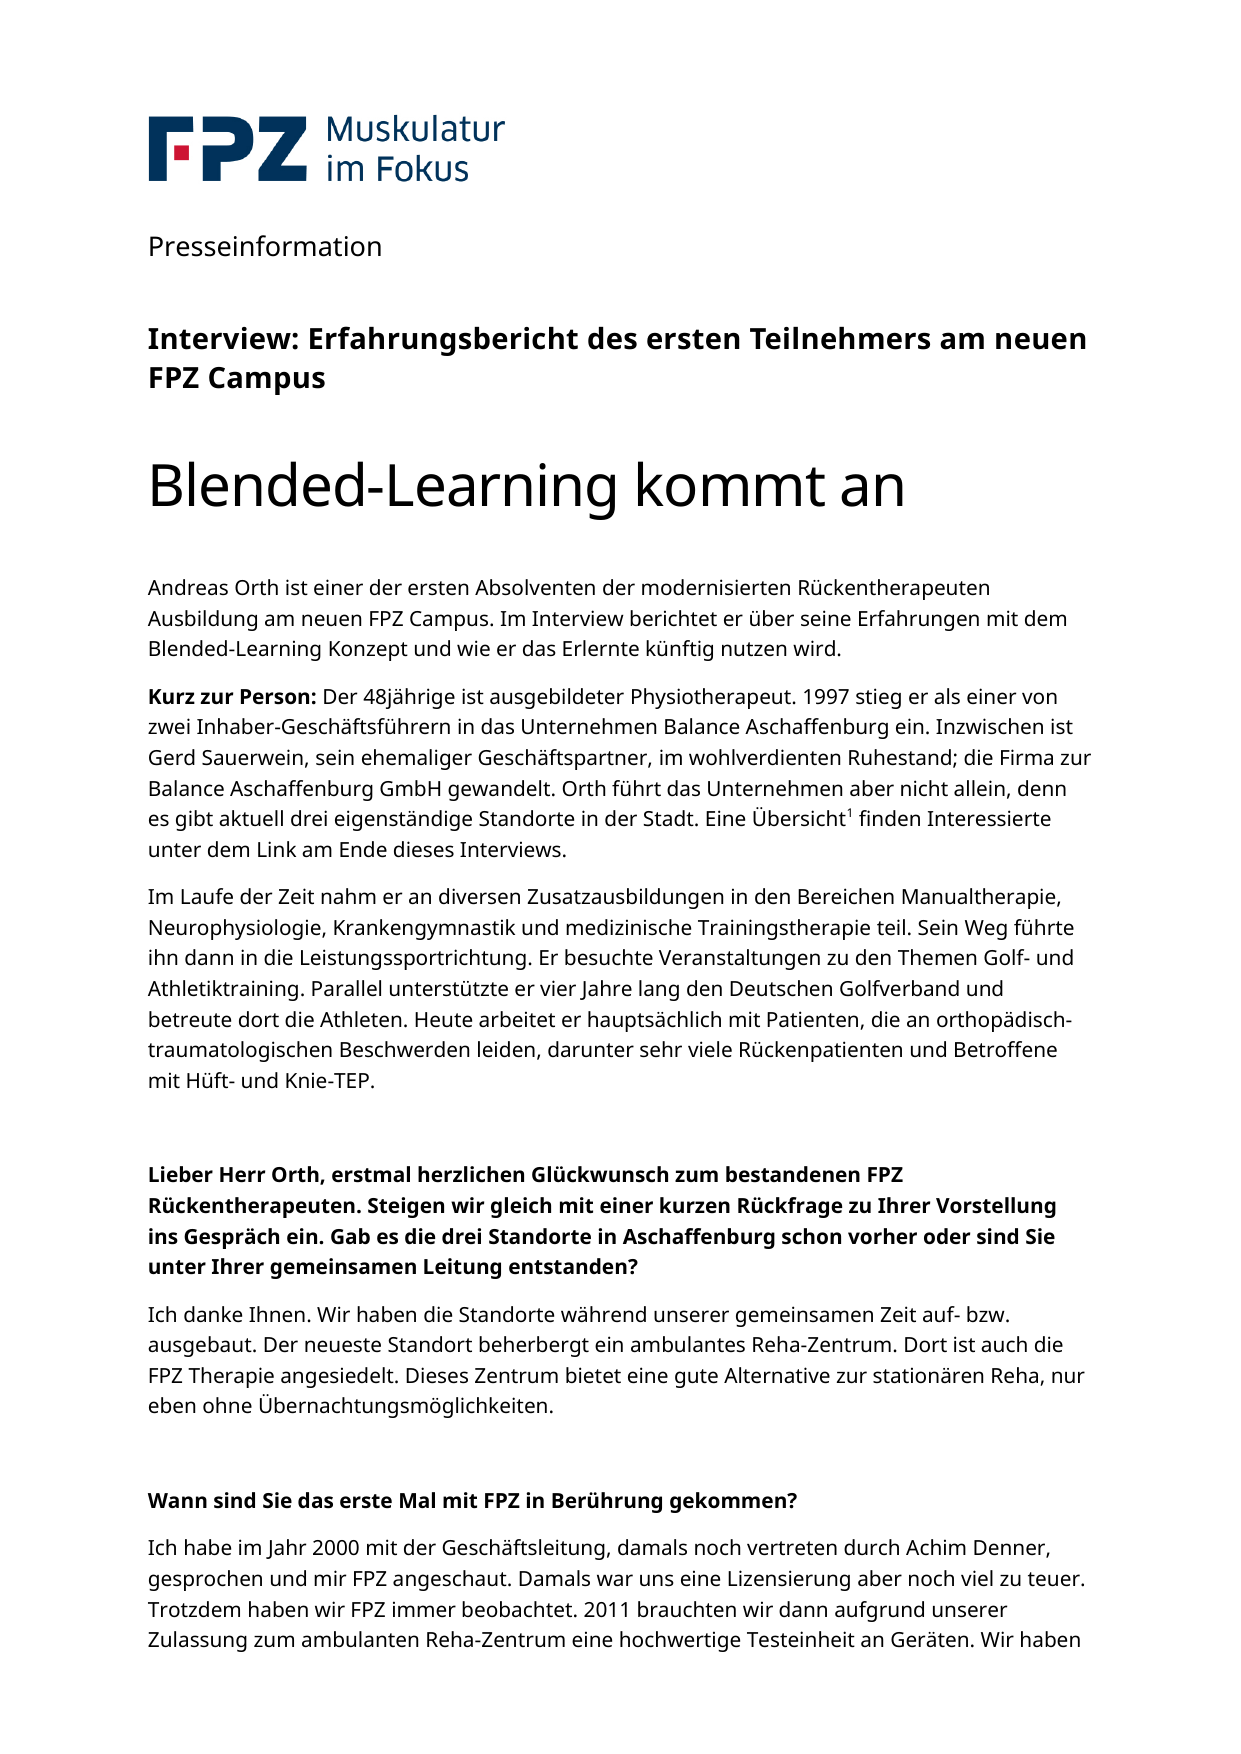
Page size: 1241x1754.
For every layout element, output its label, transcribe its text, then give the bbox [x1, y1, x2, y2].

text Kurz zur Person: Der 48jährige ist ausgebildeter Physiotherapeut. 1997 stieg er als einer von zwei Inhaber-Geschäftsführern in das Unternehmen Balance Aschaffenburg ein. Inzwischen ist Gerd Sauerwein, sein ehemaliger Geschäftspartner, im wohlverdienten Ruhestand; die Firma zur Balance Aschaffenburg GmbH gewandelt. Orth führt das Unternehmen aber nicht allein, denn es gibt aktuell drei eigenständige Standorte in der Stadt. Eine Übersicht1 finden Interessierte unter dem Link am Ende dieses Interviews. [148, 682, 1093, 863]
text Wann sind Sie das erste Mal mit FPZ in Berührung gekommen? [148, 1486, 1093, 1515]
text Andreas Orth ist einer der ersten Absolventen der modernisierten Rückentherapeuten Ausbildung am neuen FPZ Campus. Im Interview berichtet er über seine Erfahrungen mit dem Blended-Learning Konzept und wie er das Erlernte künftig nutzen wird. [148, 573, 1093, 663]
picture [147, 73, 548, 224]
text Ich danke Ihnen. Wir haben die Standorte während unserer gemeinsamen Zeit auf- bzw. ausgebaut. Der neueste Standort beherbergt ein ambulantes Reha-Zentrum. Dort ist auch die FPZ Therapie angesiedelt. Dieses Zentrum bietet eine gute Alternative zur stationären Reha, nur eben ohne Übernachtungsmöglichkeiten. [148, 1300, 1093, 1420]
text Lieber Herr Orth, erstmal herzlichen Glückwunsch zum bestandenen FPZ Rückentherapeuten. Steigen wir gleich mit einer kurzen Rückfrage zu Ihrer Vorstellung ins Gespräch ein. Gab es die drei Standorte in Aschaffenburg schon vorher oder sind Sie unter Ihrer gemeinsamen Leitung entstanden? [148, 1161, 1093, 1281]
title Interview: Erfahrungsbericht des ersten Teilnehmers am neuen FPZ Campus [148, 318, 1093, 397]
title Blended-Learning kommt an [148, 444, 1093, 524]
subtitle Presseinformation [148, 228, 1093, 265]
text Im Laufe der Zeit nahm er an diversen Zusatzausbildungen in den Bereichen Manualtherapie, Neurophysiologie, Krankengymnastik und medizinische Trainingstherapie teil. Sein Weg führte ihn dann in die Leistungssportrichtung. Er besuchte Veranstaltungen zu den Themen Golf- und Athletiktraining. Parallel unterstützte er vier Jahre lang den Deutschen Golfverband und betreute dort die Athleten. Heute arbeitet er hauptsächlich mit Patienten, die an orthopädisch-traumatologischen Beschwerden leiden, darunter sehr viele Rückenpatienten und Betroffene mit Hüft- und Knie-TEP. [148, 882, 1093, 1094]
